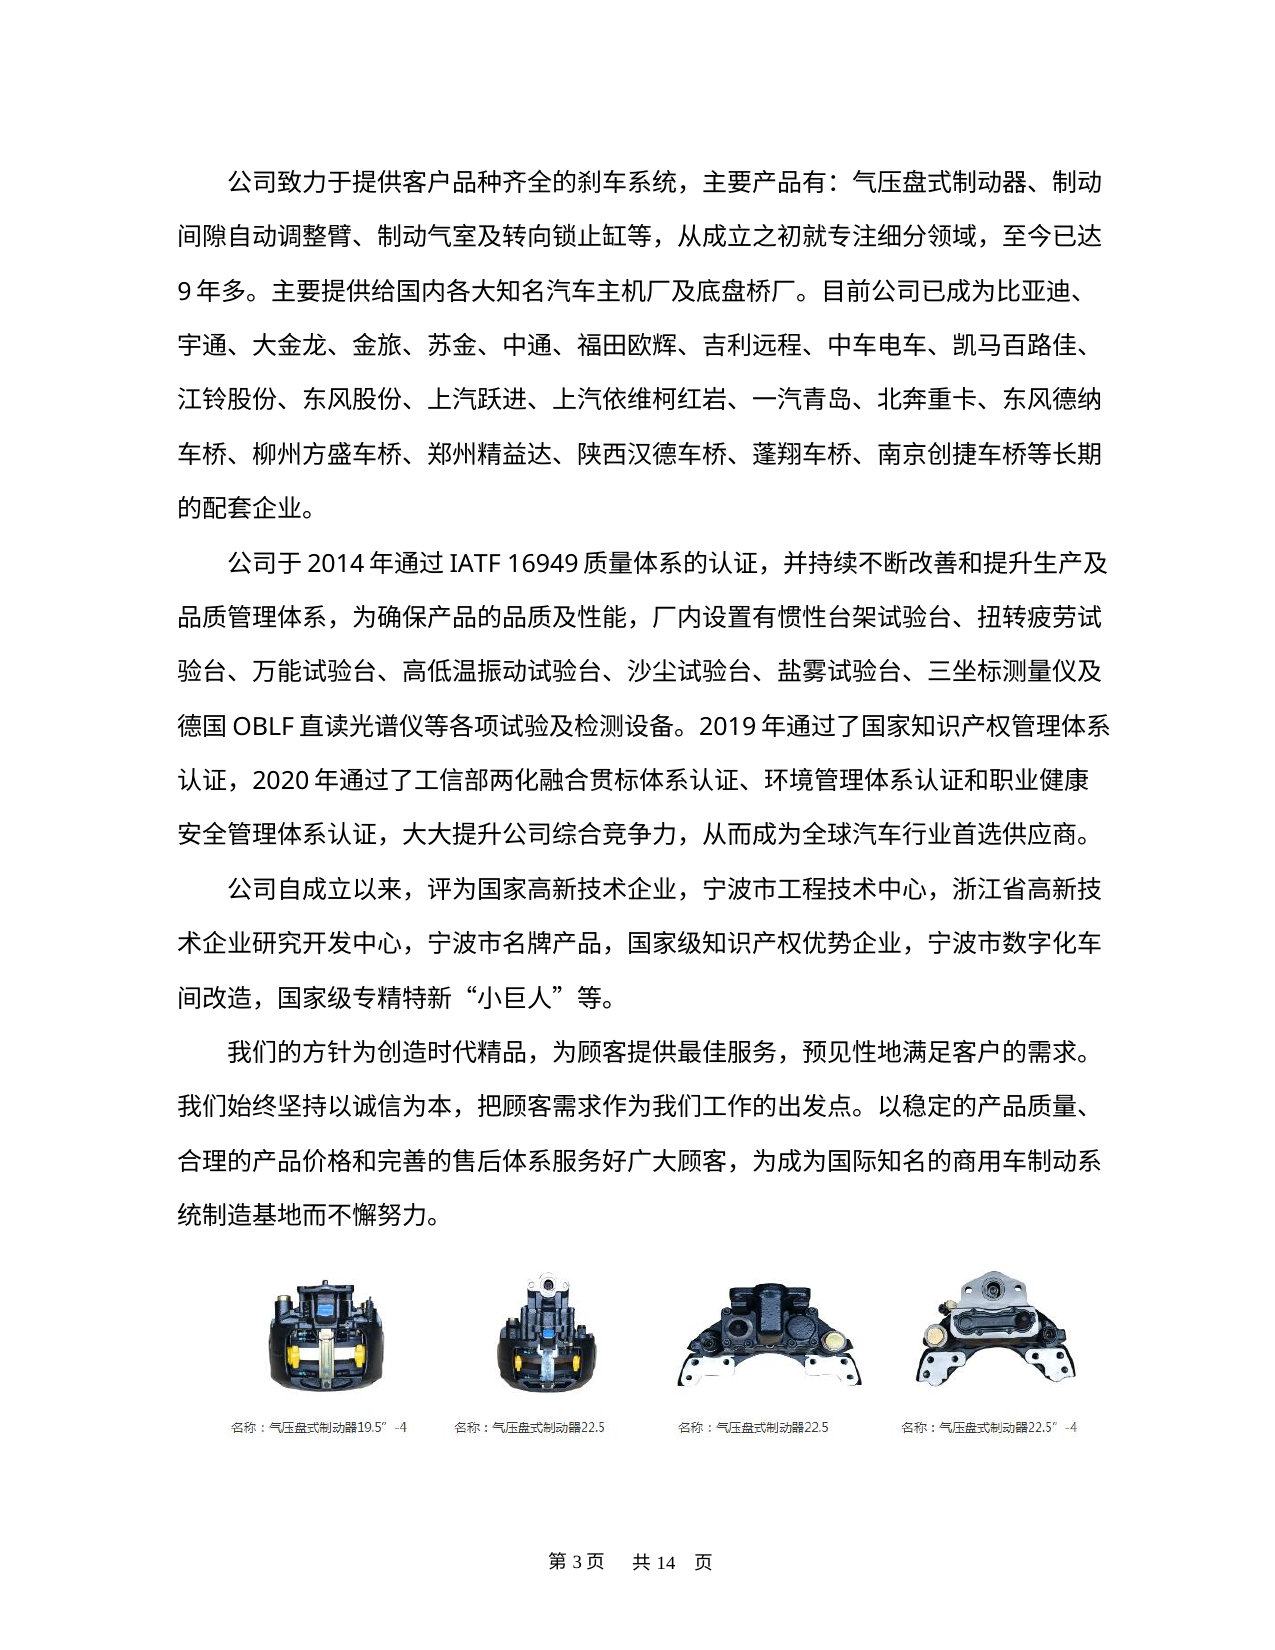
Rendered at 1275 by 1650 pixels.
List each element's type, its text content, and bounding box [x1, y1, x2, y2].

text 公司自成立以来，评为国家高新技术企业，宁波市工程技术中心，浙江省高新技术企业研究开发中心，宁波市名牌产品，国家级知识产权优势企业，宁波市数字化车间改造，国家级专精特新“小巨人”等。 [177, 869, 1112, 1014]
text 公司致力于提供客户品种齐全的刹车系统，主要产品有：气压盘式制动器、制动间隙自动调整臂、制动气室及转向锁止缸等，从成立之初就专注细分领域，至今已达9年多。主要提供给国内各大知名汽车主机厂及底盘桥厂。目前公司已成为比亚迪、宇通、大金龙、金旅、苏金、中通、福田欧辉、吉利远程、中车电车、凯马百路佳、江铃股份、东风股份、上汽跃进、上汽依维柯红岩、一汽青岛、北奔重卡、东风德纳车桥、柳州方盛车桥、郑州精益达、陕西汉德车桥、蓬翔车桥、南京创捷车桥等长期的配套企业。 [177, 162, 1112, 525]
text 公司于2014年通过IATF 16949质量体系的认证，并持续不断改善和提升生产及品质管理体系，为确保产品的品质及性能，厂内设置有惯性台架试验台、扭转疲劳试验台、万能试验台、高低温振动试验台、沙尘试验台、盐雾试验台、三坐标测量仪及德国OBLF直读光谱仪等各项试验及检测设备。2019年通过了国家知识产权管理体系认证，2020年通过了工信部两化融合贯标体系认证、环境管理体系认证和职业健康安全管理体系认证，大大提升公司综合竞争力，从而成为全球汽车行业首选供应商。 [177, 543, 1112, 851]
picture [227, 1249, 1093, 1438]
text 我们的方针为创造时代精品，为顾客提供最佳服务，预见性地满足客户的需求。我们始终坚持以诚信为本，把顾客需求作为我们工作的出发点。以稳定的产品质量、合理的产品价格和完善的售后体系服务好广大顾客，为成为国际知名的商用车制动系统制造基地而不懈努力。 [177, 1032, 1112, 1232]
